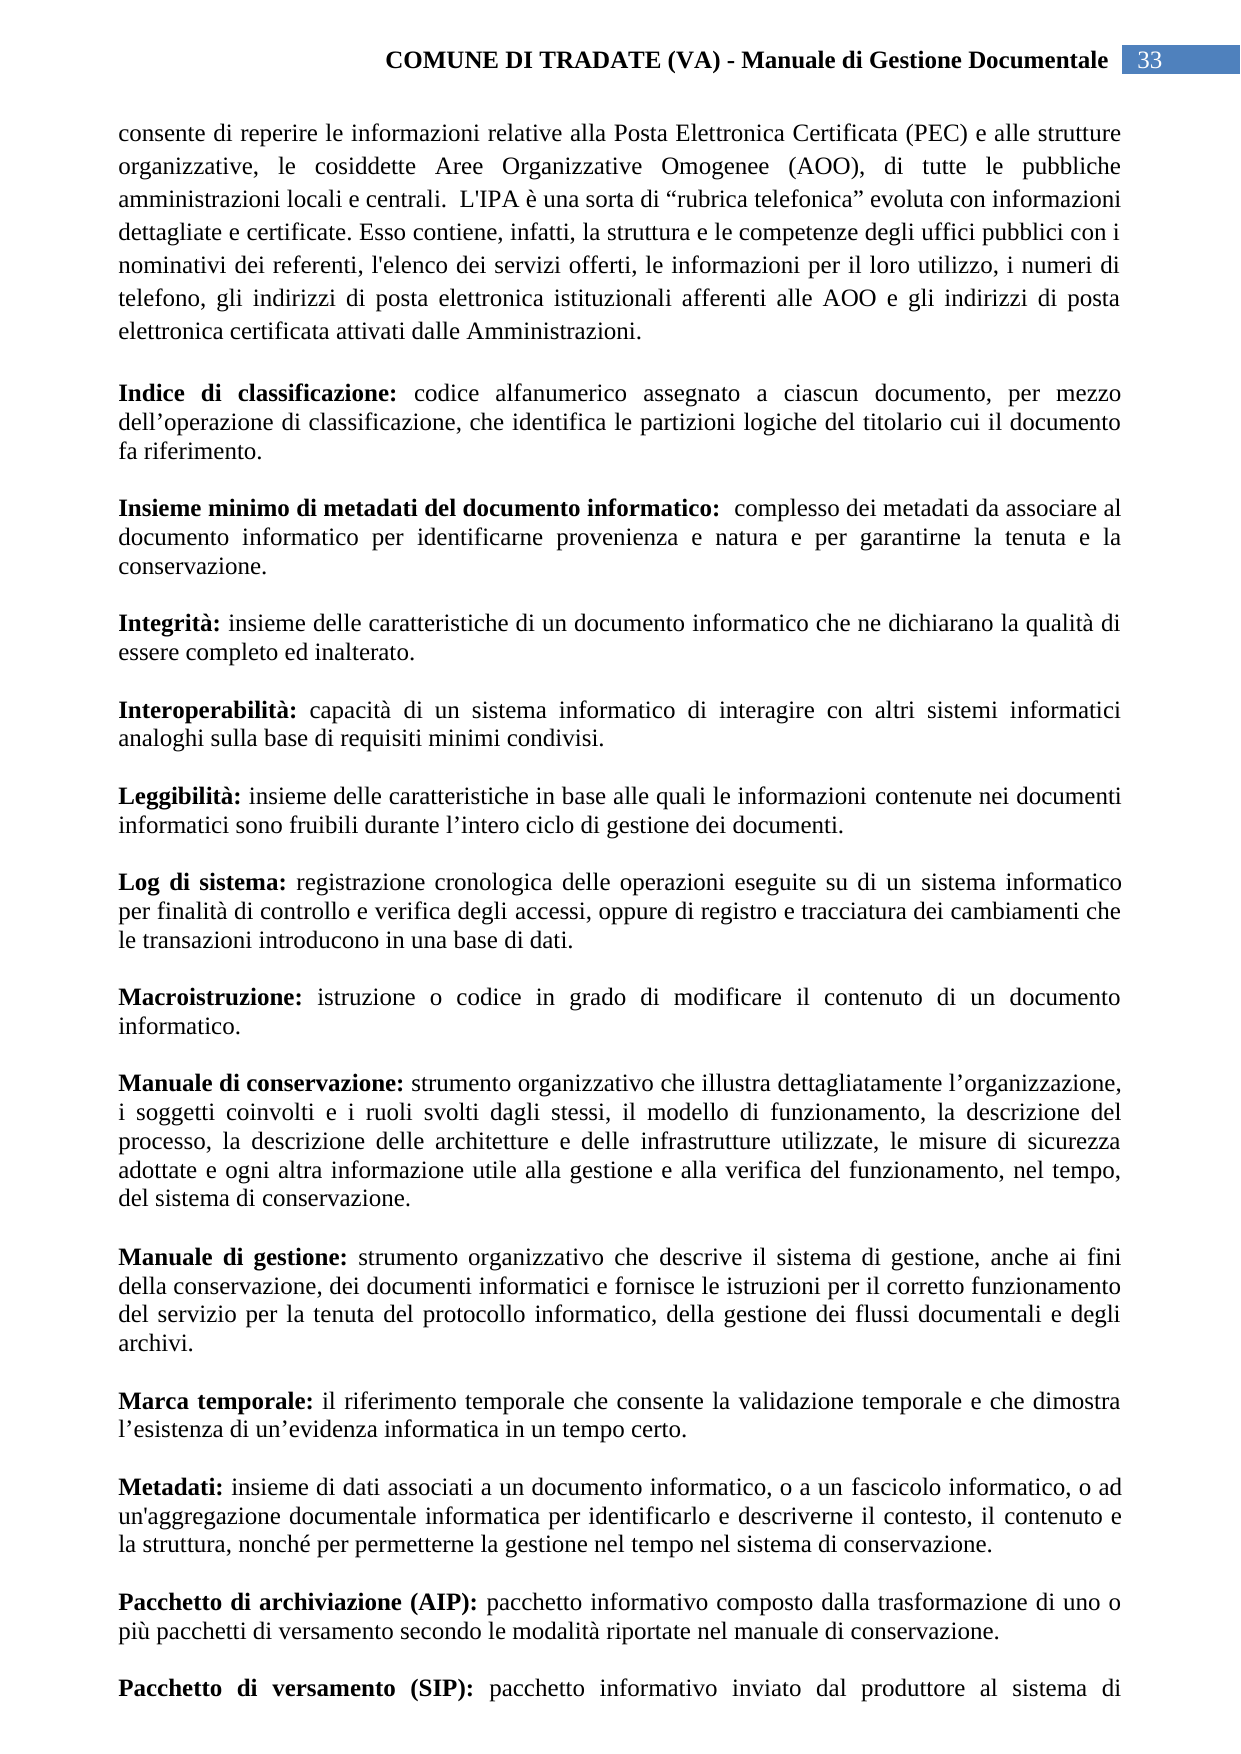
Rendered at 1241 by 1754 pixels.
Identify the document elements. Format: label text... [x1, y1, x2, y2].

text Indice di classificazione: codice alfanumerico assegnato a ciascun documento, per mezzo dell’operazione di classificazione, che identifica le partizioni logiche del titolario cui il documento fa riferimento. [118, 378, 1122, 465]
text Macroistruzione: istruzione o codice in grado di modificare il contenuto di un documento informatico. [118, 982, 1122, 1040]
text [118, 118, 1122, 345]
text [118, 1673, 1122, 1702]
text Log di sistema: registrazione cronologica delle operazioni eseguite su di un sistema informatico per finalità di controllo e verifica degli accessi, oppure di registro e tracciatura dei cambiamenti che le transazioni introducono in una base di dati. [118, 867, 1122, 953]
text Pacchetto di archiviazione (AIP): pacchetto informativo composto dalla trasformazione di uno o più pacchetti di versamento secondo le modalità riportate nel manuale di conservazione. [118, 1587, 1122, 1644]
text Insieme minimo di metadati del documento informatico: complesso dei metadati da associare al documento informatico per identificarne provenienza e natura e per garantirne la tenuta e la conservazione. [118, 493, 1122, 580]
text Manuale di gestione: strumento organizzativo che descrive il sistema di gestione, anche ai fini della conservazione, dei documenti informatici e fornisce le istruzioni per il corretto funzionamento del servizio per la tenuta del protocollo informatico, della gestione dei flussi documentali e degli archivi. [118, 1242, 1122, 1357]
text Marca temporale: il riferimento temporale che consente la validazione temporale e che dimostra l’esistenza di un’evidenza informatica in un tempo certo. [118, 1386, 1122, 1443]
text Manuale di conservazione: strumento organizzativo che illustra dettagliatamente l’organizzazione, i soggetti coinvolti e i ruoli svolti dagli stessi, il modello di funzionamento, la descrizione del processo, la descrizione delle architetture e delle infrastrutture utilizzate, le misure di sicurezza adottate e ogni altra informazione utile alla gestione e alla verifica del funzionamento, nel tempo, del sistema di conservazione. [118, 1068, 1122, 1213]
text Interoperabilità: capacità di un sistema informatico di interagire con altri sistemi informatici analoghi sulla base di requisiti minimi condivisi. [118, 695, 1122, 752]
text Leggibilità: insieme delle caratteristiche in base alle quali le informazioni contenute nei documenti informatici sono fruibili durante l’intero ciclo di gestione dei documenti. [118, 781, 1122, 838]
text Integrità: insieme delle caratteristiche di un documento informatico che ne dichiarano la qualità di essere completo ed inalterato. [118, 608, 1122, 666]
text Metadati: insieme di dati associati a un documento informatico, o a un fascicolo informatico, o ad un'aggregazione documentale informatica per identificarlo e descriverne il contesto, il contenuto e la struttura, nonché per permetterne la gestione nel tempo nel sistema di conservazione. [118, 1472, 1122, 1558]
